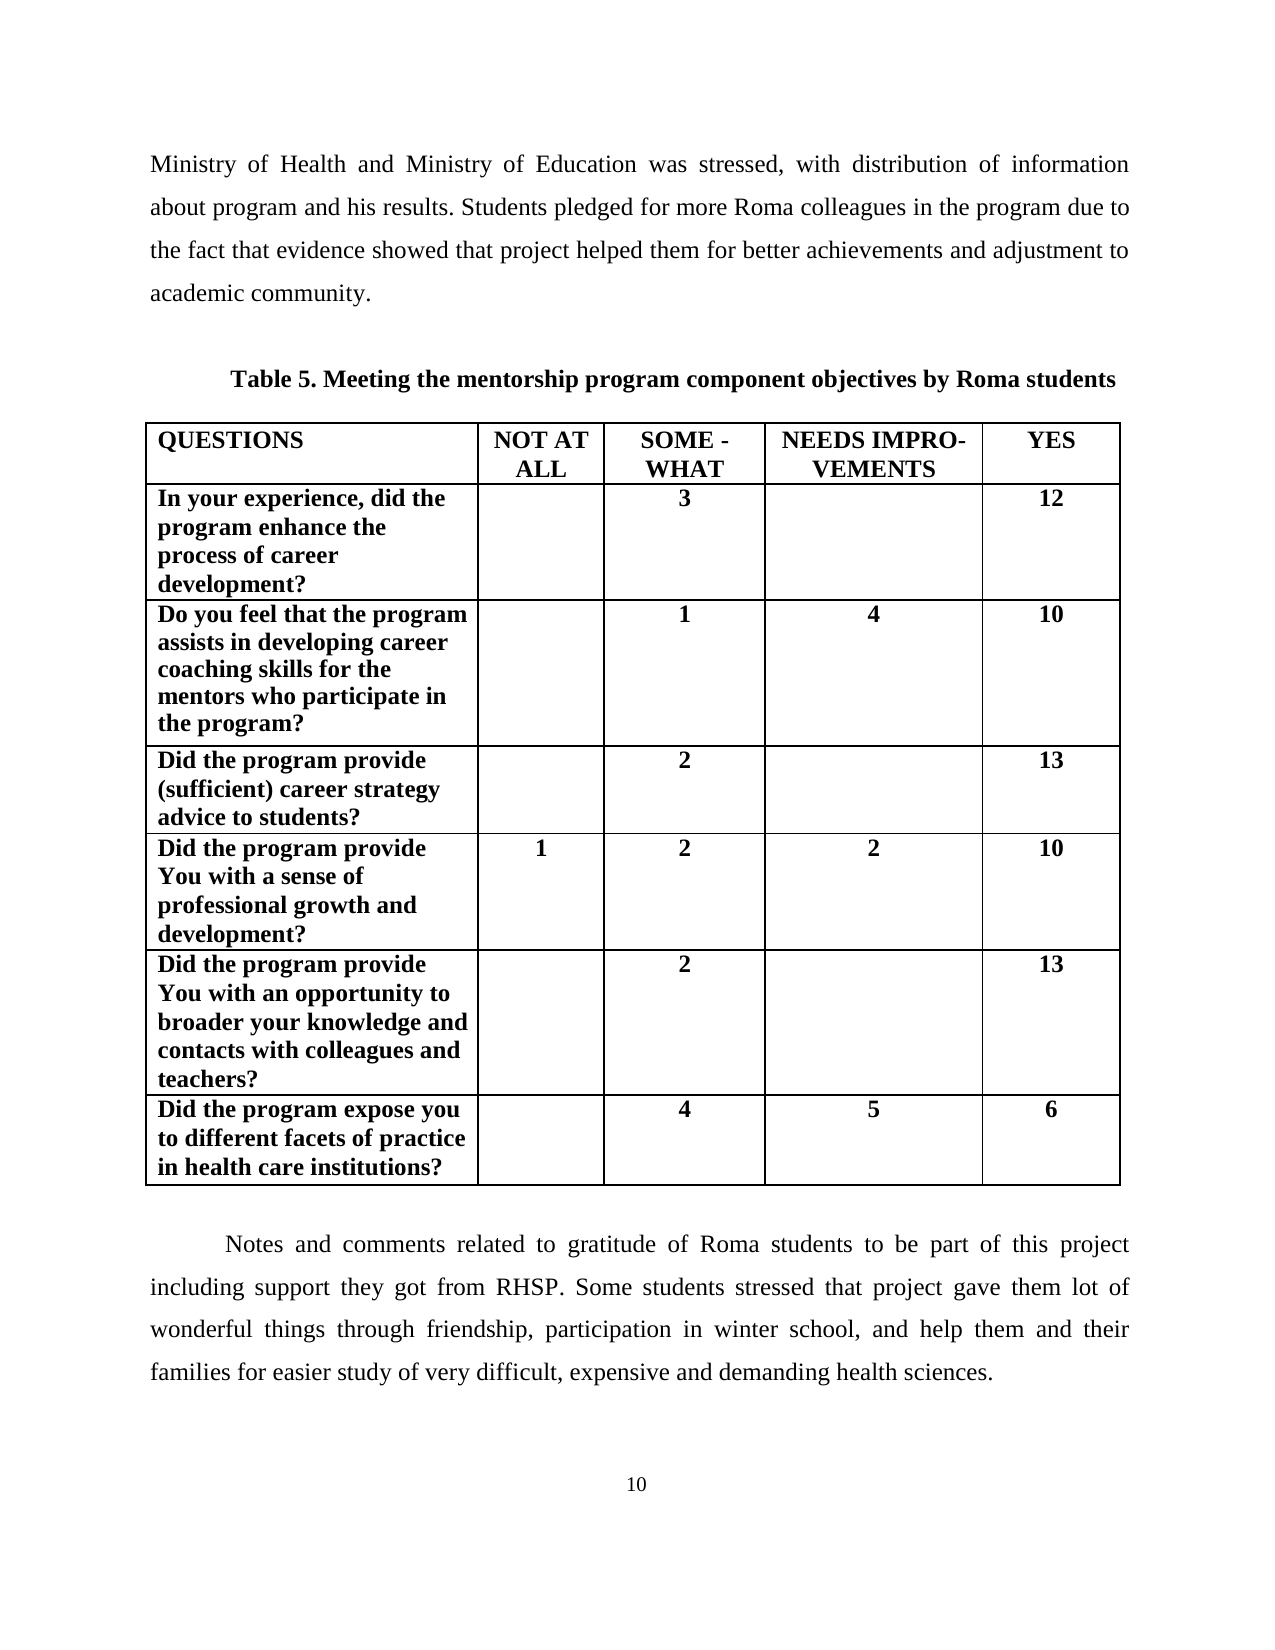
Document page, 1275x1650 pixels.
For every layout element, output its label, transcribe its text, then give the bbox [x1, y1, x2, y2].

table_cell 12 [983, 485, 1119, 599]
table_cell 2 [766, 834, 982, 949]
table_cell [766, 951, 982, 1094]
table_cell 4 [605, 1096, 764, 1184]
text Notes and comments related to gratitude of Roma students to be part of this project including support they got from RHSP. Some students stressed that project gave them lot of wonderful things through friendship, participation in winter school, and help them and their families for easier study of very difficult, expensive and demanding health sciences. [150, 1229, 1130, 1386]
table_header NEEDS IMPRO- VEMENTS [766, 424, 982, 483]
table_cell 1 [605, 601, 764, 745]
table_header NOT AT ALL [479, 424, 603, 483]
table_header YES [983, 424, 1119, 483]
table_cell [479, 747, 603, 832]
table_header QUESTIONS [147, 424, 477, 483]
table_cell Did the program provide (sufficient) career strategy advice to students? [147, 747, 477, 832]
table_cell 13 [983, 747, 1119, 832]
table_cell 3 [605, 485, 764, 599]
table_cell [479, 485, 603, 599]
table_cell Did the program provide You with a sense of professional growth and development? [147, 834, 477, 949]
text Ministry of Health and Ministry of Education was stressed, with distribution of information about program and his results. Students pledged for more Roma colleagues in the program due to the fact that evidence showed that project helped them for better achievements and adjustment to academic community. [150, 149, 1130, 307]
table_cell Did the program expose you to different facets of practice in health care institutions? [147, 1096, 477, 1184]
table_cell 10 [983, 834, 1119, 949]
table_cell 2 [605, 747, 764, 832]
table_cell 1 [479, 834, 603, 949]
table_cell [766, 747, 982, 832]
table_cell Do you feel that the program assists in developing career coaching skills for the mentors who participate in the program? [147, 601, 477, 745]
table_cell 2 [605, 834, 764, 949]
table_cell Did the program provide You with an opportunity to broader your knowledge and contacts with colleagues and teachers? [147, 951, 477, 1094]
table_cell 2 [605, 951, 764, 1094]
text Table 5. Meeting the mentorship program component objectives by Roma students [230, 364, 1137, 392]
table_cell 10 [983, 601, 1119, 745]
table_cell 4 [766, 601, 982, 745]
table_cell [479, 951, 603, 1094]
table_cell 6 [983, 1096, 1119, 1184]
table_cell In your experience, did the program enhance the process of career development? [147, 485, 477, 599]
table_cell [766, 485, 982, 599]
table_cell [479, 601, 603, 745]
table_cell 13 [983, 951, 1119, 1094]
table_header SOME - WHAT [605, 424, 764, 483]
table_cell 5 [766, 1096, 982, 1184]
table_cell [479, 1096, 603, 1184]
